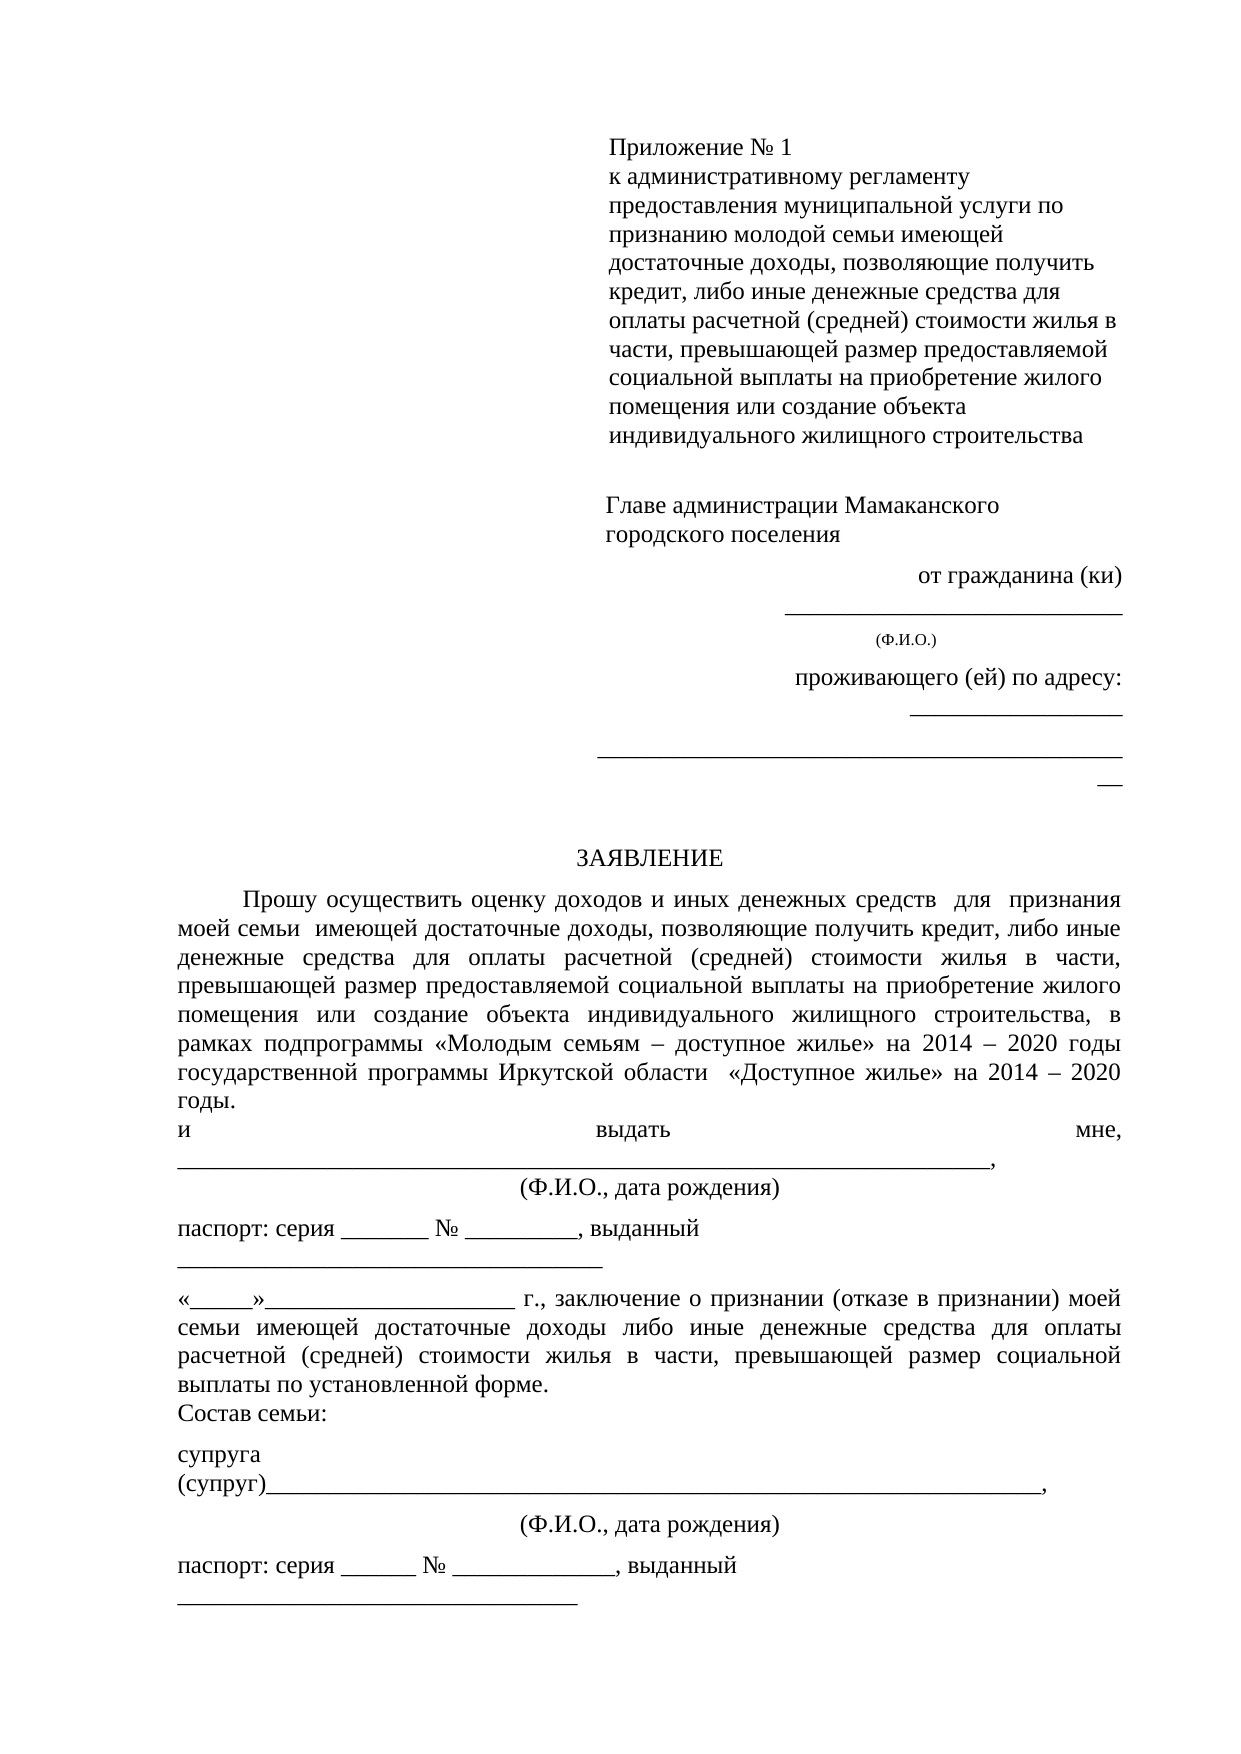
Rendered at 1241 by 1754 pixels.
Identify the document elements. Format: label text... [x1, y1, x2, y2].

text проживающего (ей) по адресу: _________________ [177, 662, 1122, 719]
text от гражданина (ки) ___________________________ [177, 560, 1122, 617]
text (Ф.И.О., дата рождения) [177, 1509, 1122, 1538]
text «_____»____________________ г., заключение о признании (отказе в признании) моей семьи имеющей достаточные доходы либо иные денежные средства для оплаты расчетной (средней) стоимости жилья в части, превышающей размер социальной выплаты по установленной форме. [177, 1283, 1122, 1398]
text паспорт: серия ______ № _____________, выданный ________________________________ [177, 1550, 1122, 1608]
text паспорт: серия _______ № _________, выданный __________________________________ [177, 1213, 1122, 1270]
text Прошу осуществить оценку доходов и иных денежных средств для признания моей семьи имеющей достаточные доходы, позволяющие получить кредит, либо иные денежные средства для оплаты расчетной (средней) стоимости жилья в части, превышающей размер предоставляемой социальной выплаты на приобретение жилого помещения или создание объекта индивидуального жилищного строительства, в рамках подпрограммы «Молодым семьям – доступное жилье» на 2014 – 2020 годы государственной программы Иркутской области «Доступное жилье» на 2014 – 2020 годы. [177, 884, 1122, 1114]
text ____________________________________________ [177, 732, 1122, 789]
text Главе администрации Мамаканского городского поселения [605, 490, 1122, 547]
text (Ф.И.О.) [177, 630, 1122, 649]
text Приложение № 1 [177, 132, 1122, 161]
text Состав семьи: [177, 1398, 1122, 1427]
text к административному регламенту предоставления муниципальной услуги по признанию молодой семьи имеющей достаточные доходы, позволяющие получить кредит, либо иные денежные средства для оплаты расчетной (средней) стоимости жилья в части, превышающей размер предоставляемой социальной выплаты на приобретение жилого помещения или создание объекта индивидуального жилищного строительства [608, 161, 1122, 449]
text ЗАЯВЛЕНИЕ [177, 843, 1122, 872]
text супруга (супруг)______________________________________________________________, [177, 1439, 1122, 1497]
text (Ф.И.О., дата рождения) [177, 1172, 1122, 1200]
text и выдать мне, _________________________________________________________________, [177, 1114, 1122, 1172]
